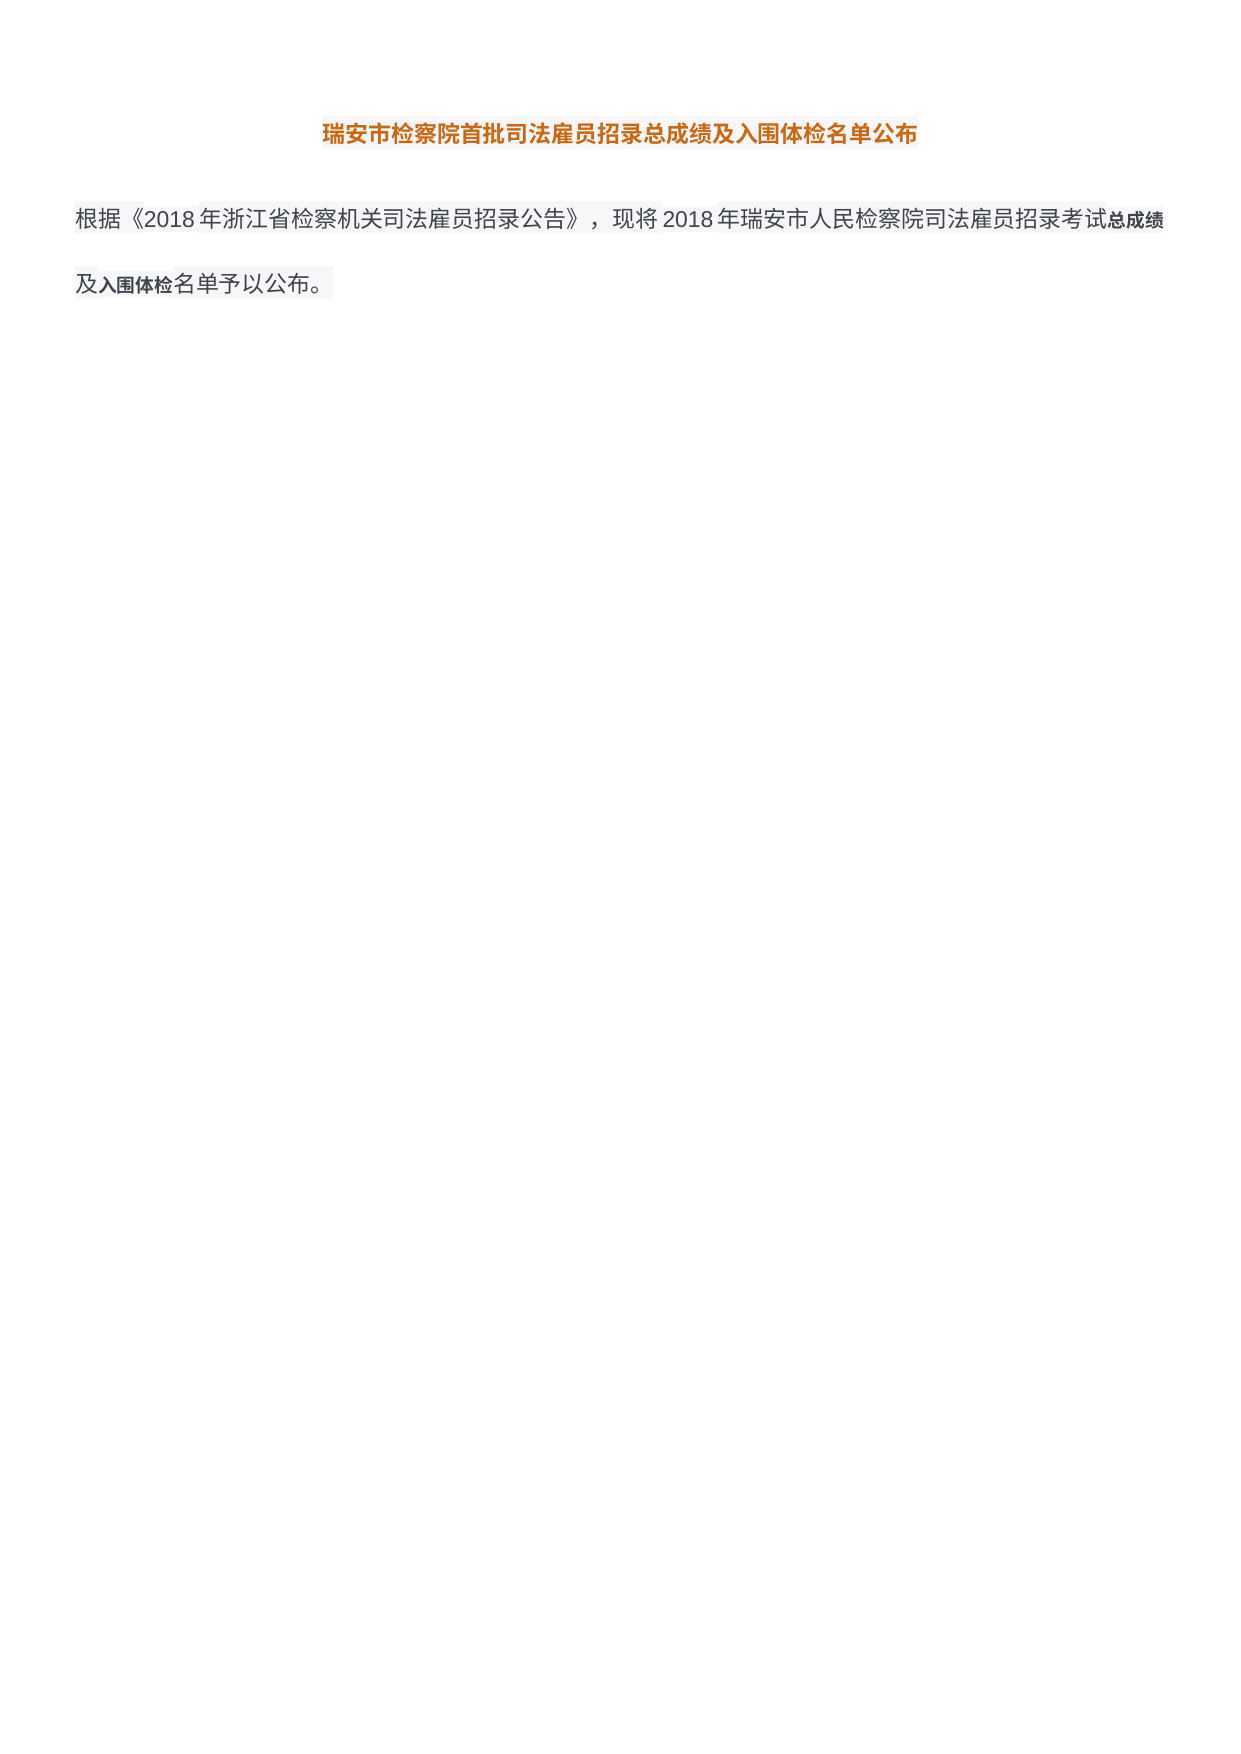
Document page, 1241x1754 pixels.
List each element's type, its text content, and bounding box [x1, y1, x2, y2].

text 根据《2018年浙江省检察机关司法雇员招录公告》，现将2018年瑞安市人民检察院司法雇员招录考试总成绩及入围体检名单予以公布。 [75, 185, 1165, 315]
subtitle 瑞安市检察院首批司法雇员招录总成绩及入围体检名单公布 [75, 100, 1165, 165]
